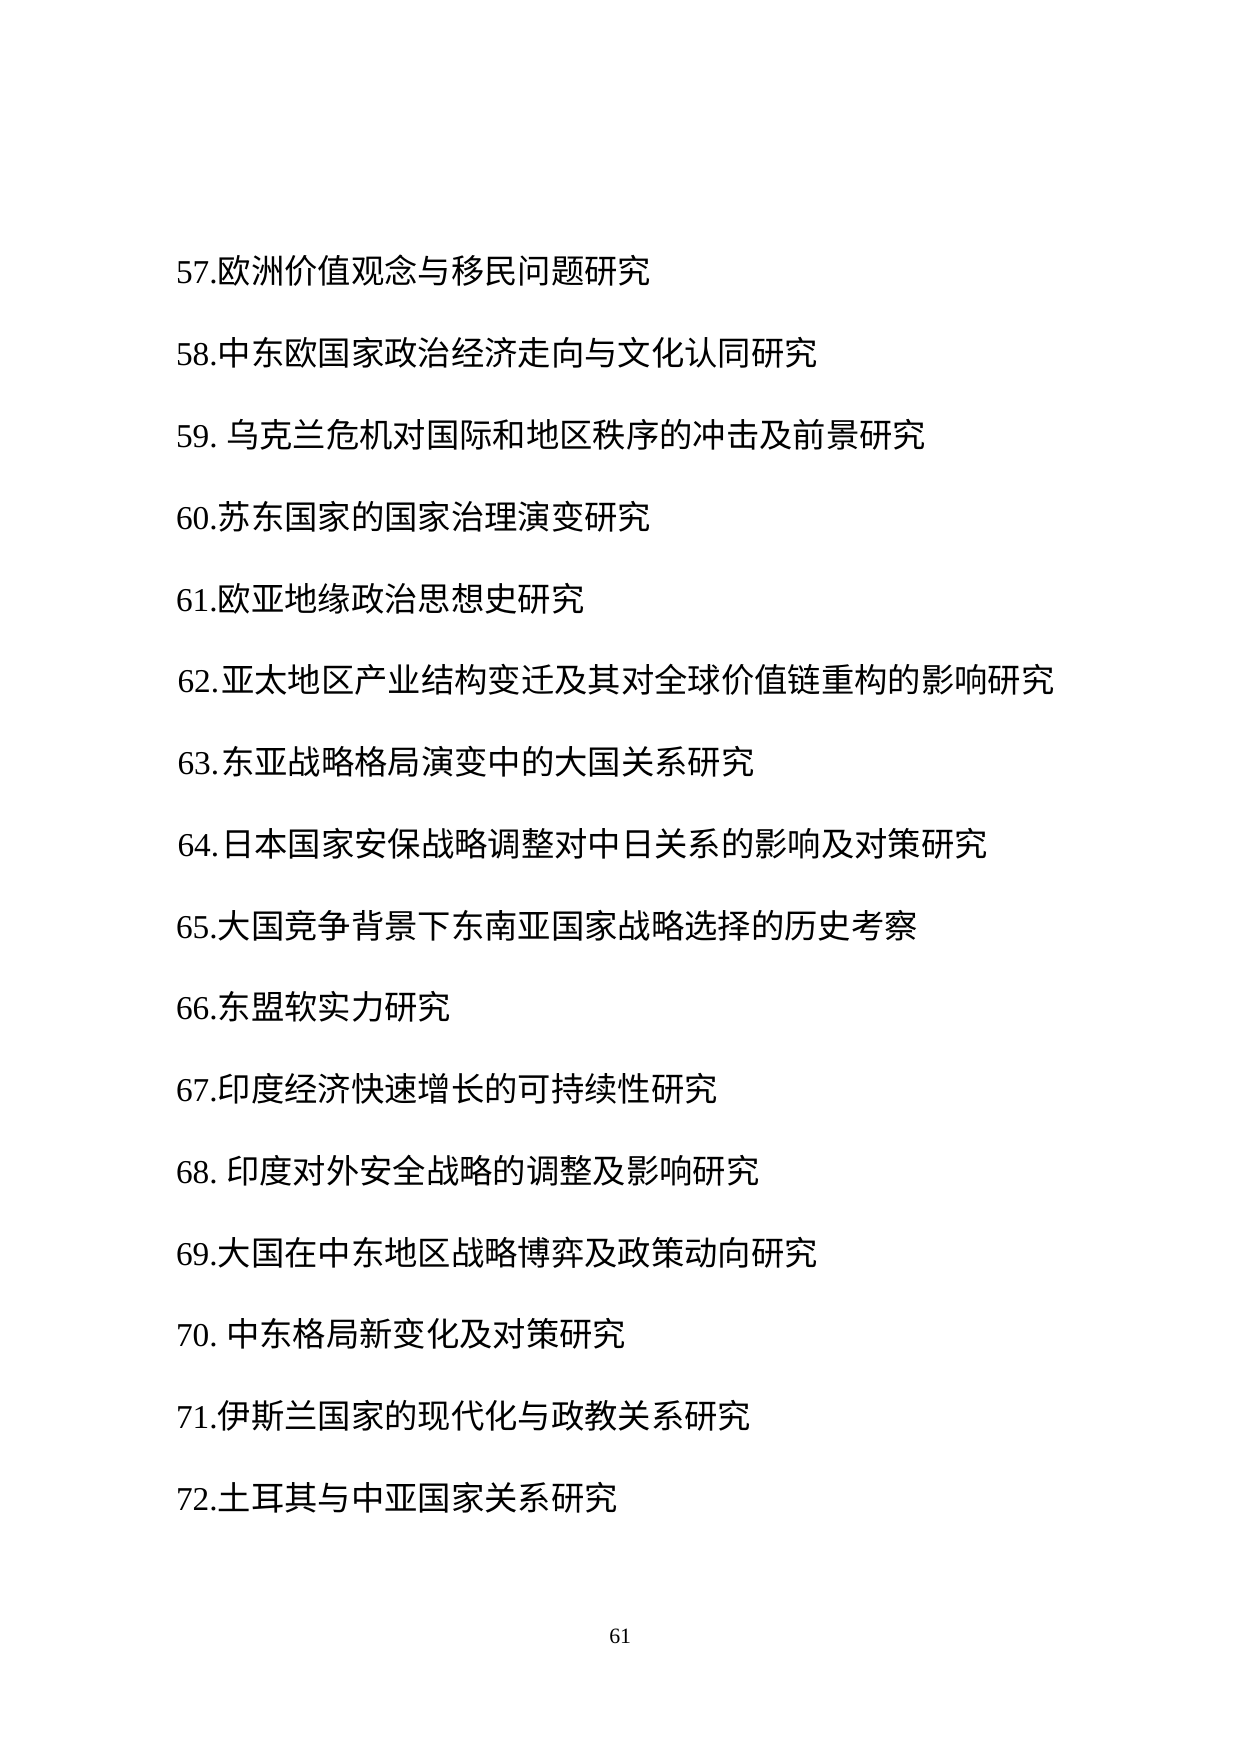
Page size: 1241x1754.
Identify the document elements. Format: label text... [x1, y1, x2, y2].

text 66.东盟软实力研究 [176, 981, 1080, 1029]
text 61.欧亚地缘政治思想史研究 [176, 572, 1080, 621]
list 亚太地区产业结构变迁及其对全球价值链重构的影响研究 [177, 654, 1080, 702]
text 58.中东欧国家政治经济走向与文化认同研究 [176, 327, 1080, 375]
text 59. 乌克兰危机对国际和地区秩序的冲击及前景研究 [176, 409, 1080, 457]
text 71.伊斯兰国家的现代化与政教关系研究 [176, 1390, 1080, 1438]
text 60.苏东国家的国家治理演变研究 [176, 491, 1080, 539]
text 72.土耳其与中亚国家关系研究 [176, 1472, 1080, 1520]
text 57.欧洲价值观念与移民问题研究 [176, 245, 1080, 293]
list 东亚战略格局演变中的大国关系研究 [177, 736, 1080, 784]
text 70. 中东格局新变化及对策研究 [176, 1308, 1080, 1356]
text 67.印度经济快速增长的可持续性研究 [176, 1063, 1080, 1111]
text 68. 印度对外安全战略的调整及影响研究 [176, 1145, 1080, 1193]
list 日本国家安保战略调整对中日关系的影响及对策研究 [177, 818, 1080, 866]
text 69.大国在中东地区战略博弈及政策动向研究 [176, 1226, 1080, 1275]
text 65.大国竞争背景下东南亚国家战略选择的历史考察 [176, 899, 1080, 948]
